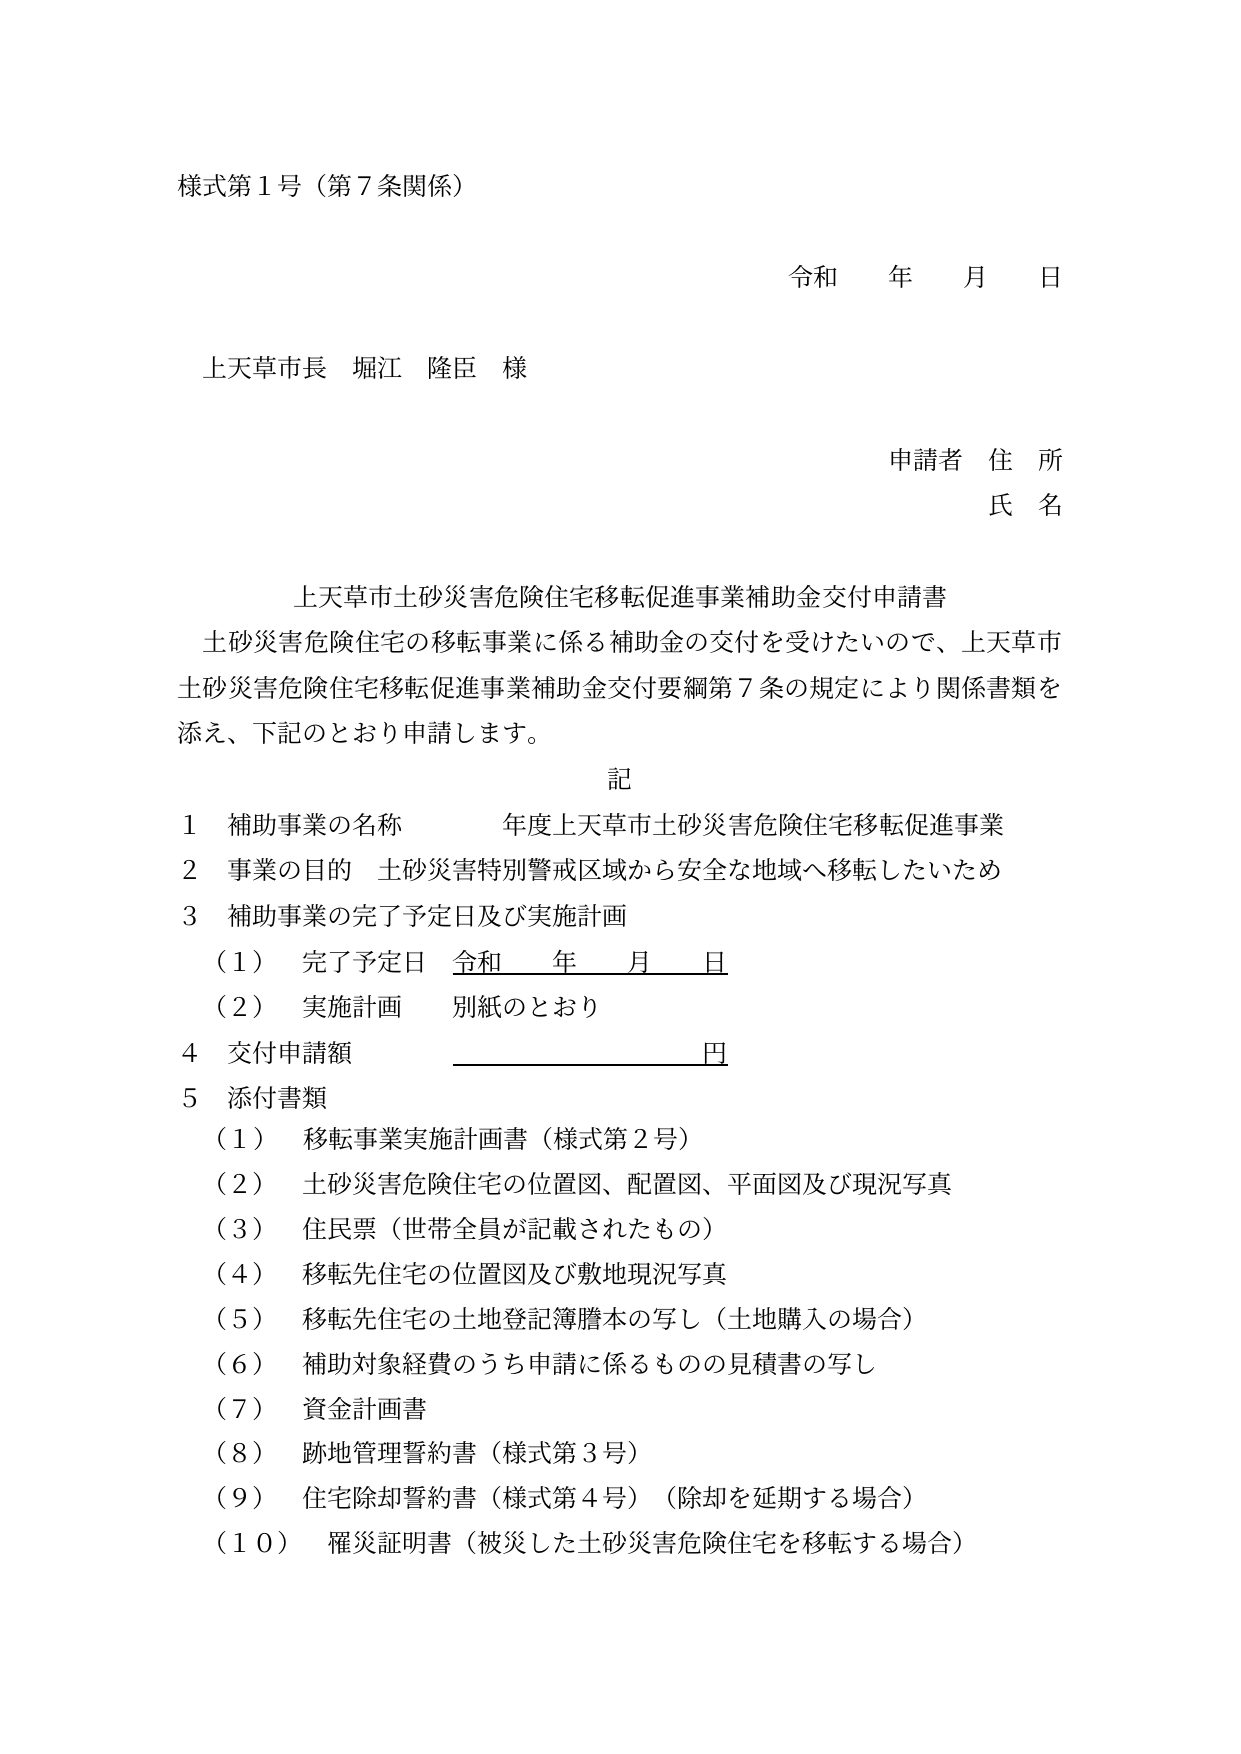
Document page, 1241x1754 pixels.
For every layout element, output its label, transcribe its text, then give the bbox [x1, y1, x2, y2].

text 土砂災害危険住宅の移転事業に係る補助金の交付を受けたいので、上天草市土砂災害危険住宅移転促進事業補助金交付要綱第７条の規定により関係書類を添え、下記のとおり申請します。 [177, 618, 1063, 755]
text （３） 住民票（世帯全員が記載されたもの） [177, 1210, 1063, 1246]
text （８） 跡地管理誓約書（様式第３号） [177, 1434, 1063, 1470]
text ２ 事業の目的 土砂災害特別警戒区域から安全な地域へ移転したいため [177, 846, 1063, 892]
text 申請者 住 所 [177, 436, 1063, 481]
text 上天草市長 堀江 隆臣 様 [177, 344, 1063, 390]
text 令和 年 月 日 [177, 253, 1063, 299]
text １ 補助事業の名称 年度上天草市土砂災害危険住宅移転促進事業 [177, 801, 1075, 846]
text （１） 移転事業実施計画書（様式第２号） [177, 1120, 1063, 1156]
text 氏 名 [177, 481, 1063, 527]
text 記 [177, 755, 1063, 801]
text ３ 補助事業の完了予定日及び実施計画 [177, 892, 1063, 937]
text （２） 実施計画 別紙のとおり [177, 983, 1063, 1029]
text ５ 添付書類 [177, 1074, 1063, 1120]
text 上天草市土砂災害危険住宅移転促進事業補助金交付申請書 [177, 572, 1063, 618]
text （９） 住宅除却誓約書（様式第４号）（除却を延期する場合） [177, 1479, 1063, 1515]
text （２） 土砂災害危険住宅の位置図、配置図、平面図及び現況写真 [177, 1165, 1063, 1201]
text （６） 補助対象経費のうち申請に係るものの見積書の写し [177, 1344, 1063, 1380]
text ４ 交付申請額 円 [177, 1029, 1063, 1074]
text （１） 完了予定日 令和 年 月 日 [177, 937, 1075, 983]
text （４） 移転先住宅の位置図及び敷地現況写真 [177, 1254, 1063, 1291]
text （１０） 罹災証明書（被災した土砂災害危険住宅を移転する場合） [177, 1524, 1063, 1560]
text （５） 移転先住宅の土地登記簿謄本の写し（土地購入の場合） [177, 1299, 1063, 1335]
text 様式第１号（第７条関係） [177, 162, 1063, 207]
text （７） 資金計画書 [177, 1389, 1063, 1425]
